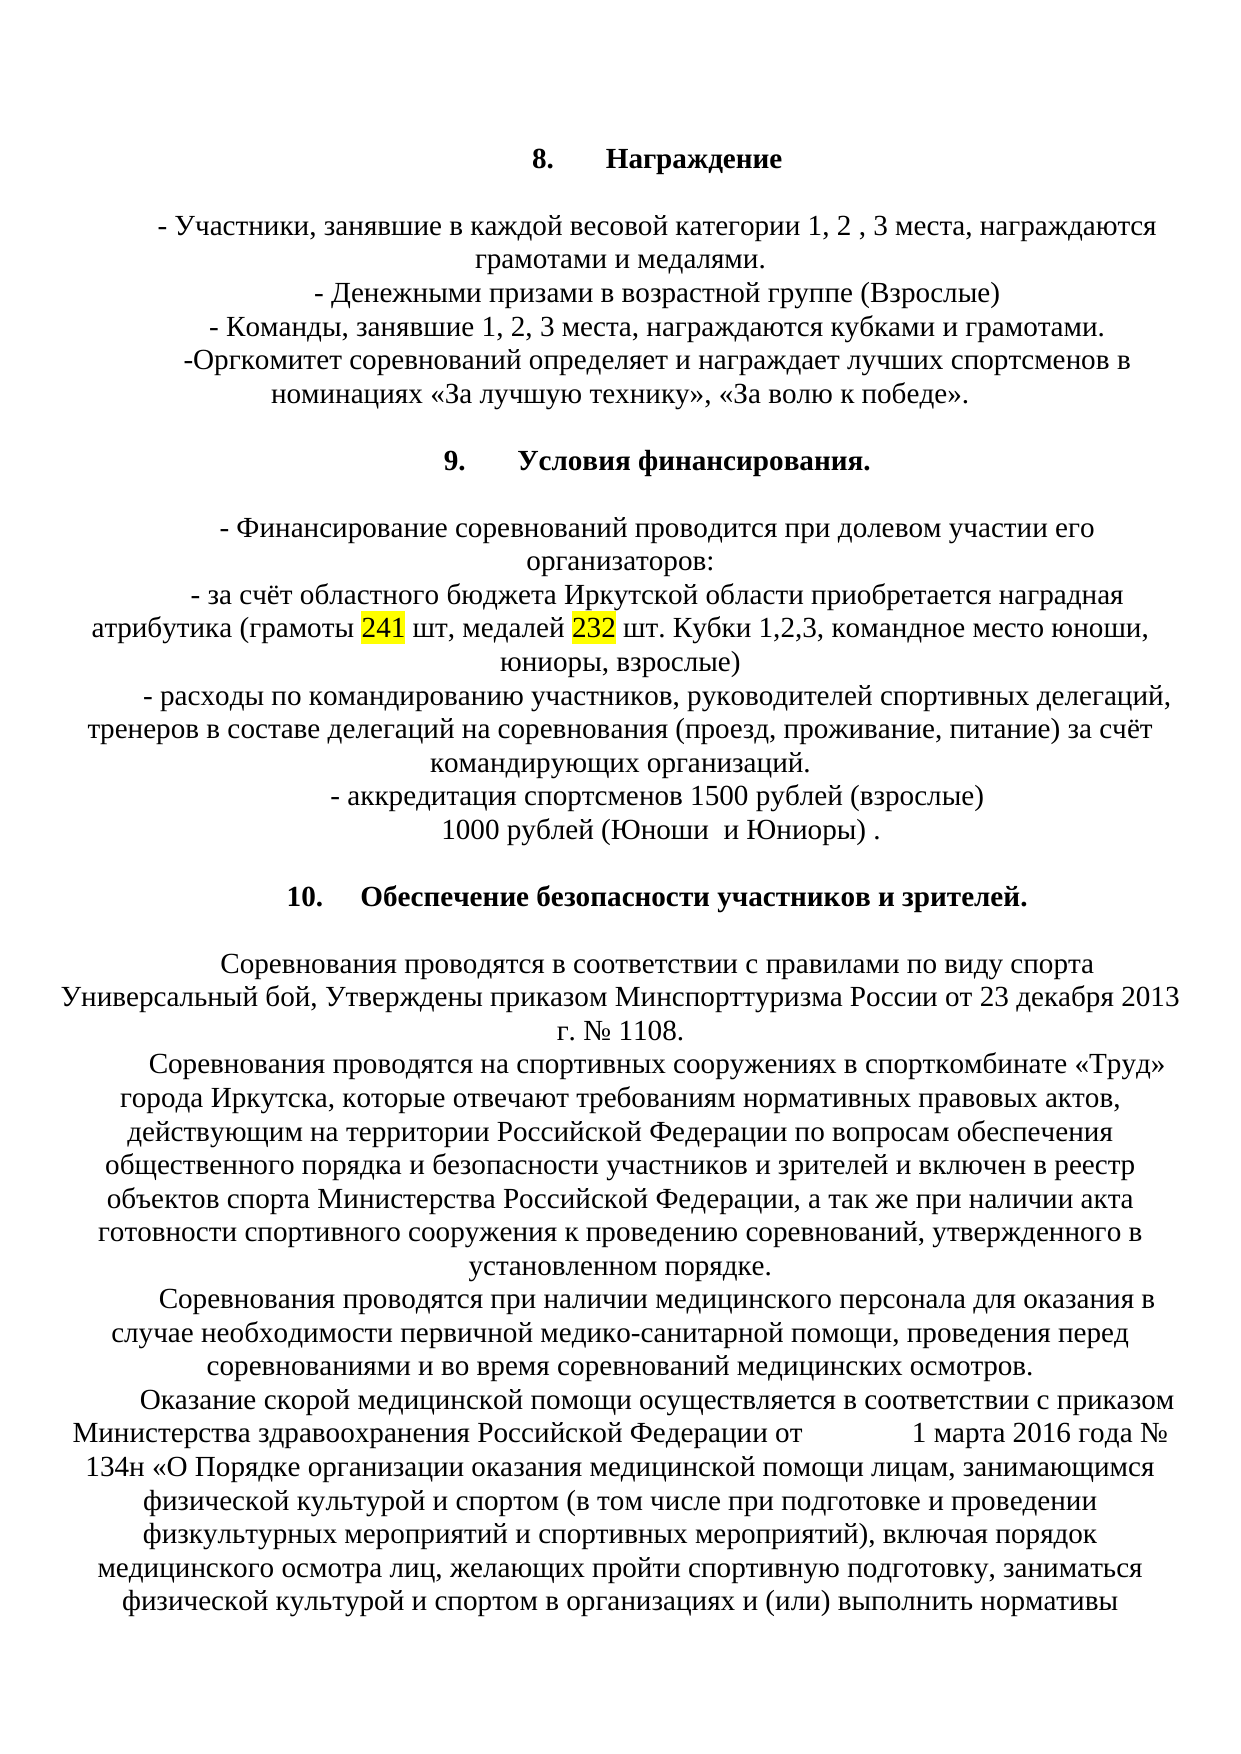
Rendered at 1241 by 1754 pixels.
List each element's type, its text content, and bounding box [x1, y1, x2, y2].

text - Команды, занявшие 1, 2, 3 места, награждаются кубками и грамотами. [59, 309, 1181, 342]
text -Оргкомитет соревнований определяет и награждает лучших спортсменов в номинациях «За лучшую технику», «За волю к победе». [59, 342, 1181, 409]
text - аккредитация спортсменов 1500 рублей (взрослые) [59, 778, 1181, 812]
list Обеспечение безопасности участников и зрителей. [59, 879, 1181, 912]
text - Участники, занявшие в каждой весовой категории 1, 2 , 3 места, награждаются грамотами и медалями. [59, 208, 1181, 275]
text 1000 рублей (Юноши и Юниоры) . [59, 812, 1181, 845]
text Соревнования проводятся на спортивных сооружениях в спорткомбинате «Труд» города Иркутска, которые отвечают требованиям нормативных правовых актов, действующим на территории Российской Федерации по вопросам обеспечения общественного порядка и безопасности участников и зрителей и включен в реестр объектов спорта Министерства Российской Федерации, а так же при наличии акта готовности спортивного сооружения к проведению соревнований, утвержденного в установленном порядке. [59, 1047, 1181, 1281]
text - Денежными призами в возрастной группе (Взрослые) [59, 275, 1181, 309]
list Условия финансирования. [59, 443, 1181, 476]
list Награждение [59, 141, 1181, 174]
text - за счёт областного бюджета Иркутской области приобретается наградная атрибутика (грамоты 241 шт, медалей 232 шт. Кубки 1,2,3, командное место юноши, юниоры, взрослые) [59, 577, 1181, 678]
text - Финансирование соревнований проводится при долевом участии его организаторов: [59, 510, 1181, 577]
text Соревнования проводятся при наличии медицинского персонала для оказания в случае необходимости первичной медико-санитарной помощи, проведения перед соревнованиями и во время соревнований медицинских осмотров. [59, 1281, 1181, 1382]
text Соревнования проводятся в соответствии с правилами по виду спорта Универсальный бой, Утверждены приказом Минспорттуризма России от 23 декабря 2013 г. № 1108. [59, 946, 1181, 1047]
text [59, 1382, 1181, 1617]
text - расходы по командированию участников, руководителей спортивных делегаций, тренеров в составе делегаций на соревнования (проезд, проживание, питание) за счёт командирующих организаций. [59, 678, 1181, 778]
